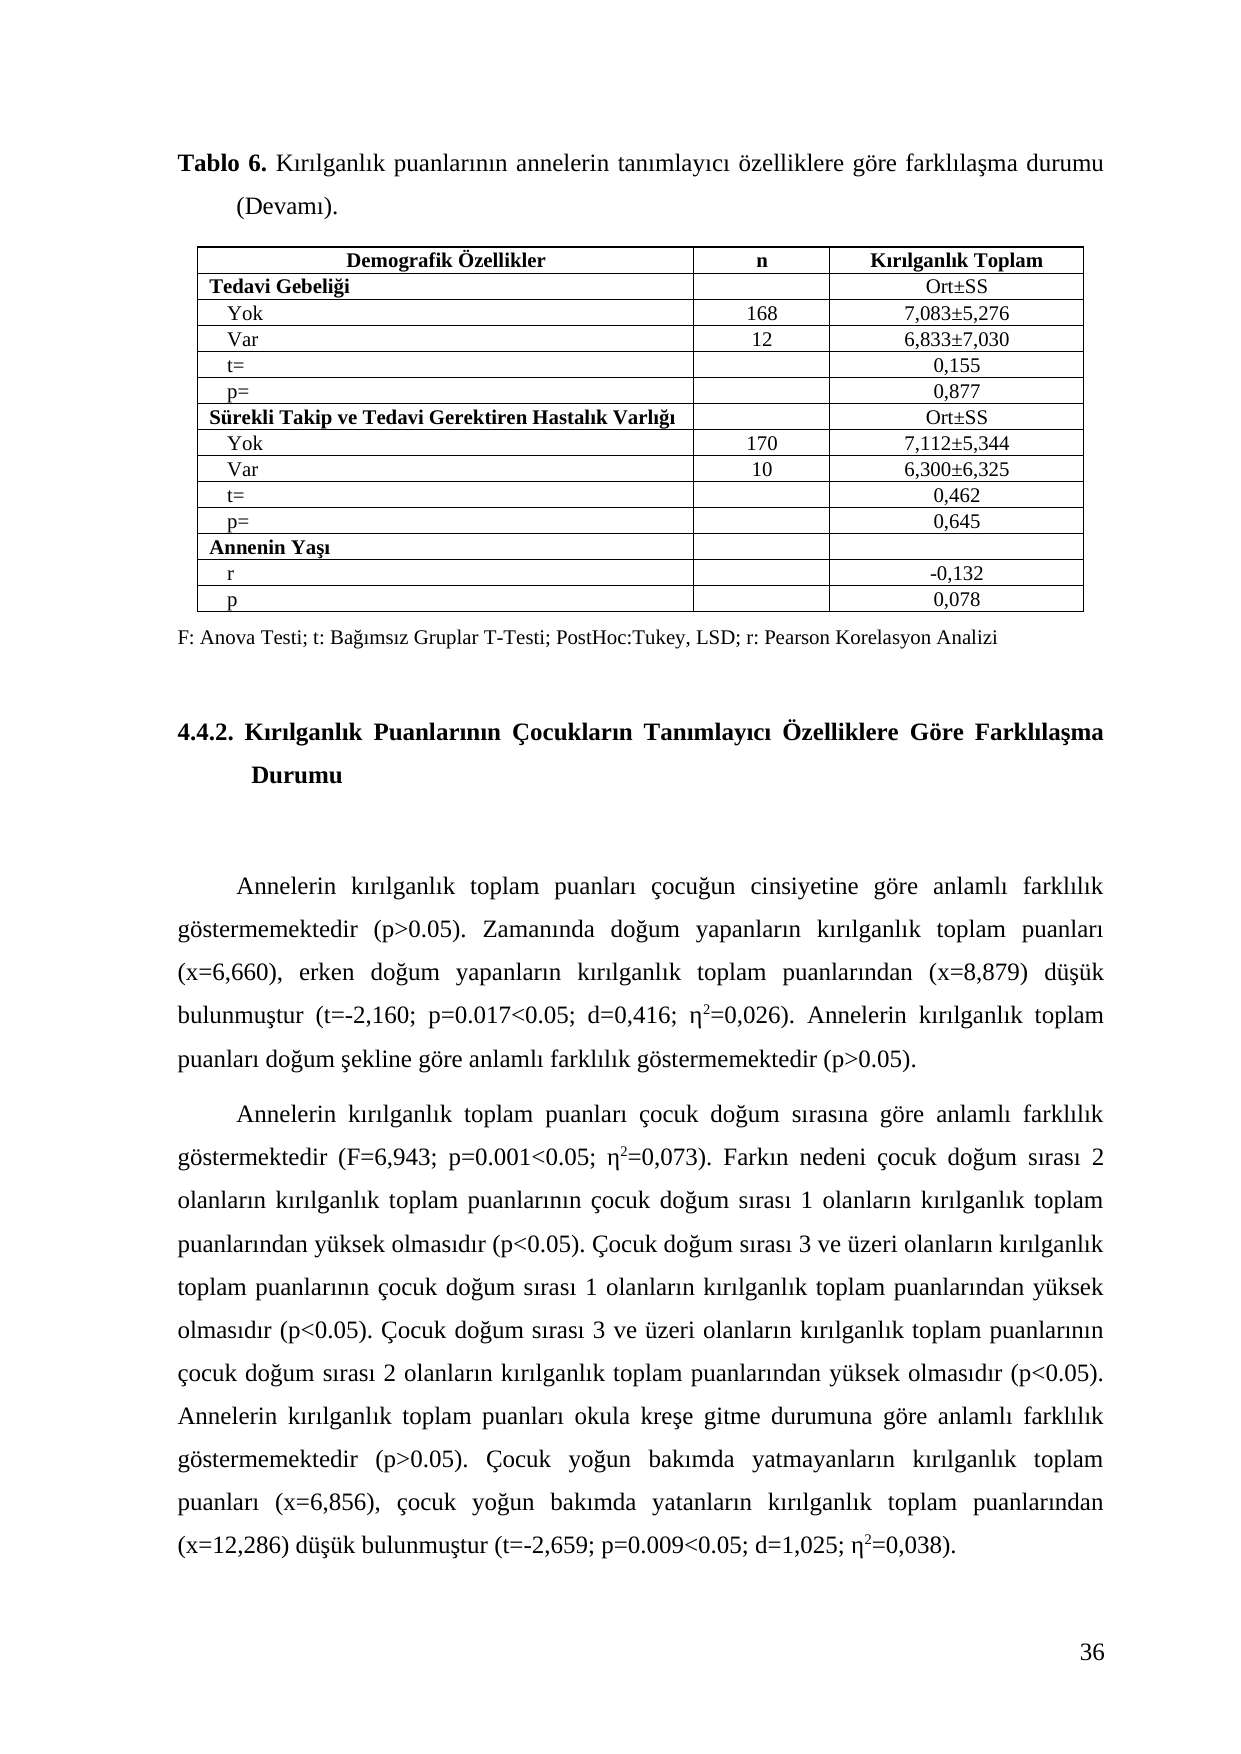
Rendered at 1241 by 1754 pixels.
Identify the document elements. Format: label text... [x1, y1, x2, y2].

table_cell r [198, 560, 693, 585]
text F: Anova Testi; t: Bağımsız Gruplar T-Testi; PostHoc:Tukey, LSD; r: Pearson Korelasyon Analizi [177, 624, 1104, 649]
table_cell p= [198, 378, 693, 403]
table_cell Yok [198, 300, 693, 324]
table_cell [694, 404, 829, 429]
table_cell 0,155 [830, 352, 1083, 377]
table_cell p= [198, 508, 693, 533]
table_cell [694, 274, 829, 298]
table_cell [694, 378, 829, 403]
table_cell 0,877 [830, 378, 1083, 403]
table_cell 6,300±6,325 [830, 456, 1083, 481]
table_cell [694, 482, 829, 507]
text Annelerin kırılganlık toplam puanları çocuğun cinsiyetine göre anlamlı farklılık göstermemektedir (p>0.05). Zamanında doğum yapanların kırılganlık toplam puanları (x=6,660), erken doğum yapanların kırılganlık toplam puanlarından (x=8,879) düşük bulunmuştur (t=-2,160; p=0.017<0.05; d=0,416; η2=0,026). Annelerin kırılganlık toplam puanları doğum şekline göre anlamlı farklılık göstermemektedir (p>0.05). [177, 871, 1104, 1072]
table_cell 0,462 [830, 482, 1083, 507]
table_cell t= [198, 352, 693, 377]
text 4.4.2. Kırılganlık Puanlarının Çocukların Tanımlayıcı Özelliklere Göre Farklılaşma Durumu [177, 717, 1104, 789]
table_cell 170 [694, 430, 829, 455]
table_cell 0,645 [830, 508, 1083, 533]
table_cell [694, 534, 829, 559]
table_header Kırılganlık Toplam [830, 248, 1083, 272]
table_cell Ort±SS [830, 404, 1083, 429]
text Annelerin kırılganlık toplam puanları çocuk doğum sırasına göre anlamlı farklılık göstermektedir (F=6,943; p=0.001<0.05; η2=0,073). Farkın nedeni çocuk doğum sırası 2 olanların kırılganlık toplam puanlarının çocuk doğum sırası 1 olanların kırılganlık toplam puanlarından yüksek olmasıdır (p<0.05). Çocuk doğum sırası 3 ve üzeri olanların kırılganlık toplam puanlarının çocuk doğum sırası 1 olanların kırılganlık toplam puanlarından yüksek olmasıdır (p<0.05). Çocuk doğum sırası 3 ve üzeri olanların kırılganlık toplam puanlarının çocuk doğum sırası 2 olanların kırılganlık toplam puanlarından yüksek olmasıdır (p<0.05). Annelerin kırılganlık toplam puanları okula kreşe gitme durumuna göre anlamlı farklılık göstermemektedir (p>0.05). Çocuk yoğun bakımda yatmayanların kırılganlık toplam puanları (x=6,856), çocuk yoğun bakımda yatanların kırılganlık toplam puanlarından (x=12,286) düşük bulunmuştur (t=-2,659; p=0.009<0.05; d=1,025; η2=0,038). [177, 1099, 1104, 1559]
table_cell 10 [694, 456, 829, 481]
table_cell 6,833±7,030 [830, 326, 1083, 351]
table_cell [694, 508, 829, 533]
text Tablo 6. Kırılganlık puanlarının annelerin tanımlayıcı özelliklere göre farklılaşma durumu (Devamı). [177, 148, 1104, 219]
table_cell Tedavi Gebeliği [198, 274, 693, 298]
table_cell [830, 534, 1083, 559]
table_cell 168 [694, 300, 829, 324]
table_cell Ort±SS [830, 274, 1083, 298]
table_cell 7,112±5,344 [830, 430, 1083, 455]
table_cell Sürekli Takip ve Tedavi Gerektiren Hastalık Varlığı [198, 404, 693, 429]
table_header n [694, 248, 829, 272]
table_cell Yok [198, 430, 693, 455]
table_cell 7,083±5,276 [830, 300, 1083, 324]
table_header Demografik Özellikler [198, 248, 693, 272]
table_cell t= [198, 482, 693, 507]
table_cell [694, 586, 829, 611]
table_cell [694, 560, 829, 585]
table_cell [694, 352, 829, 377]
table_cell Annenin Yaşı [198, 534, 693, 559]
table_cell p [198, 586, 693, 611]
table_cell Var [198, 456, 693, 481]
table_cell Var [198, 326, 693, 351]
table_cell 0,078 [830, 586, 1083, 611]
table_cell -0,132 [830, 560, 1083, 585]
table_cell 12 [694, 326, 829, 351]
